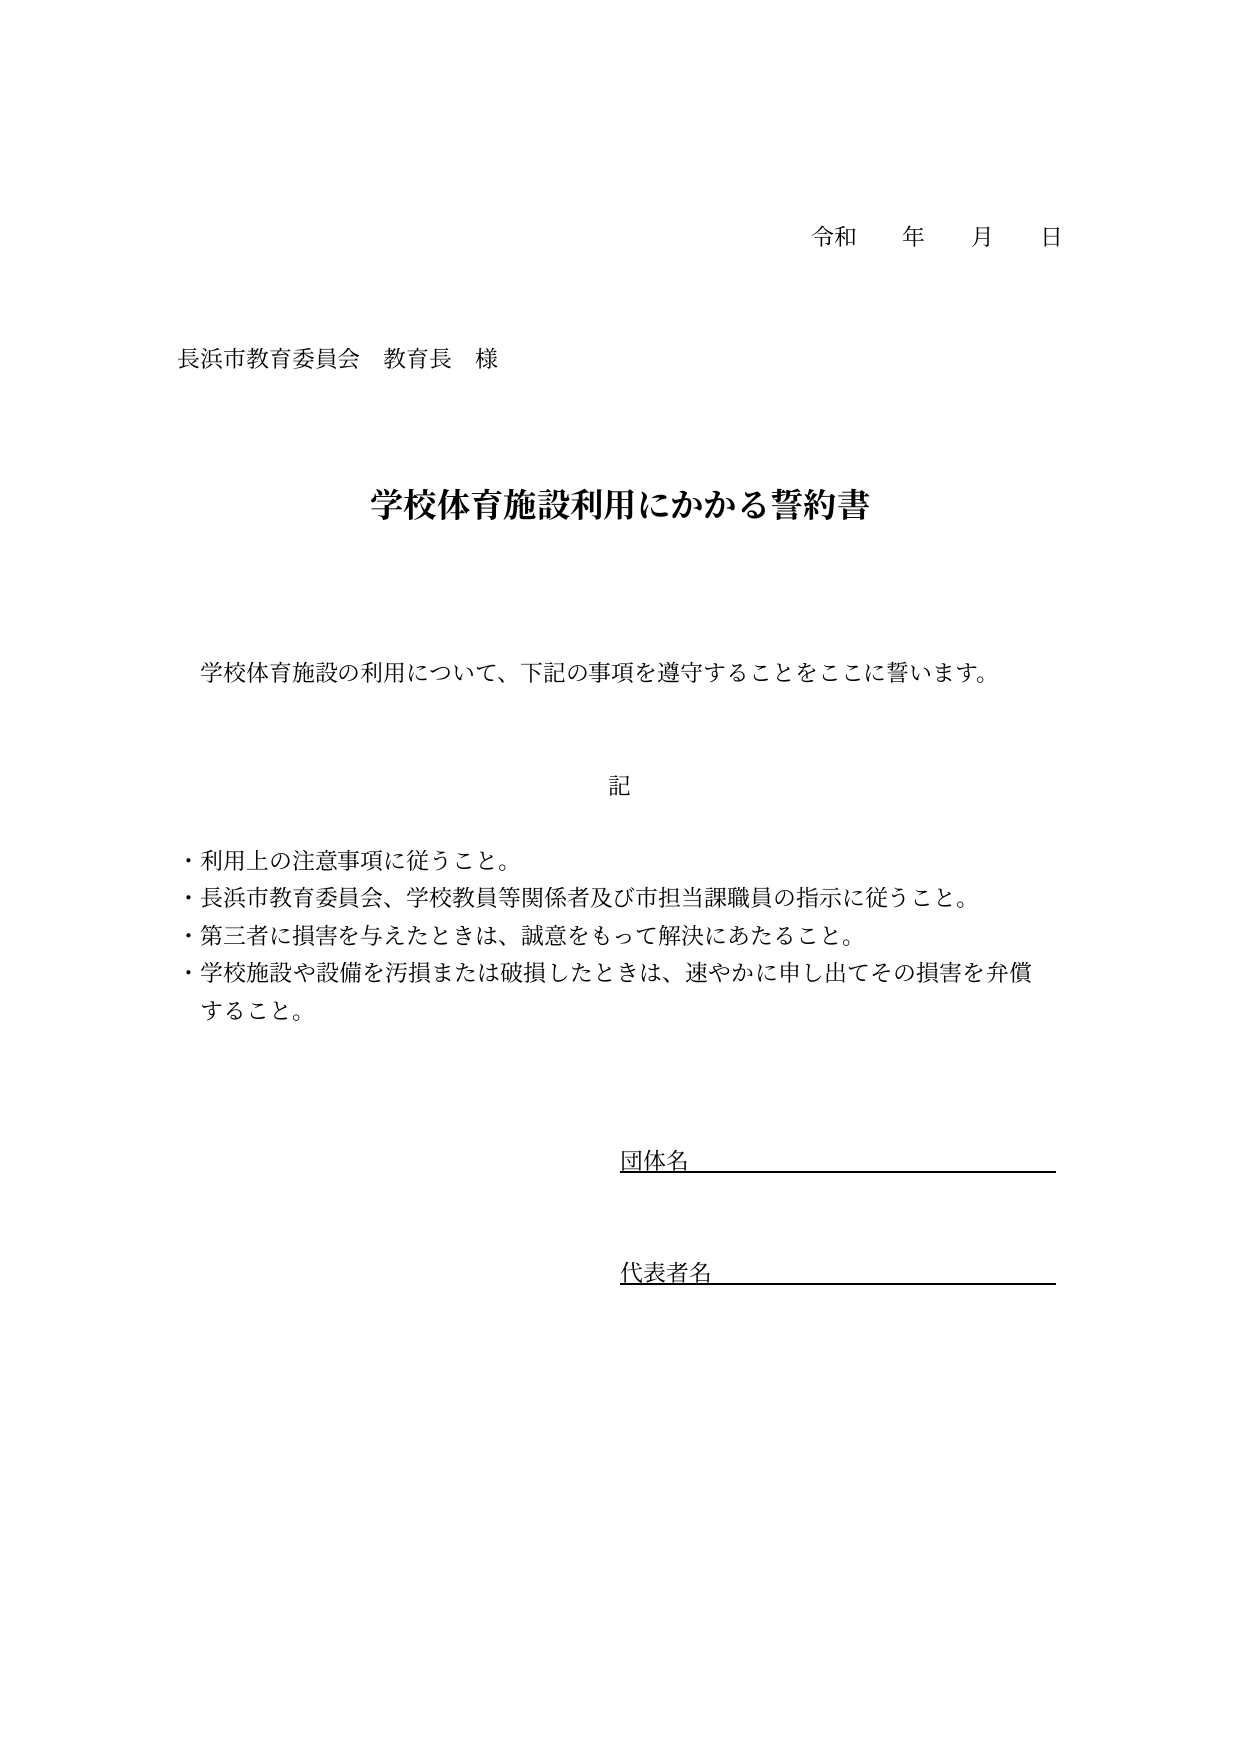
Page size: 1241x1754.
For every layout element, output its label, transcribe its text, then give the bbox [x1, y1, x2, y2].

subtitle 記 [177, 765, 1063, 803]
text 学校体育施設利用にかかる誓約書 [177, 465, 1063, 540]
text ・第三者に損害を与えたときは、誠意をもって解決にあたること。 [177, 915, 1034, 953]
text 学校体育施設の利用について、下記の事項を遵守することをここに誓います。 [177, 653, 1063, 690]
text ・学校施設や設備を汚損または破損したときは、速やかに申し出てその損害を弁償すること。 [177, 953, 1034, 1028]
text ・長浜市教育委員会、学校教員等関係者及び市担当課職員の指示に従うこと。 [177, 878, 1034, 915]
text 団体名 [620, 1140, 1063, 1178]
text 代表者名 [620, 1253, 1063, 1290]
text 長浜市教育委員会 教育長 様 [177, 339, 1063, 376]
text 令和 年 月 日 [177, 217, 1063, 254]
text ・利用上の注意事項に従うこと。 [177, 840, 1063, 878]
